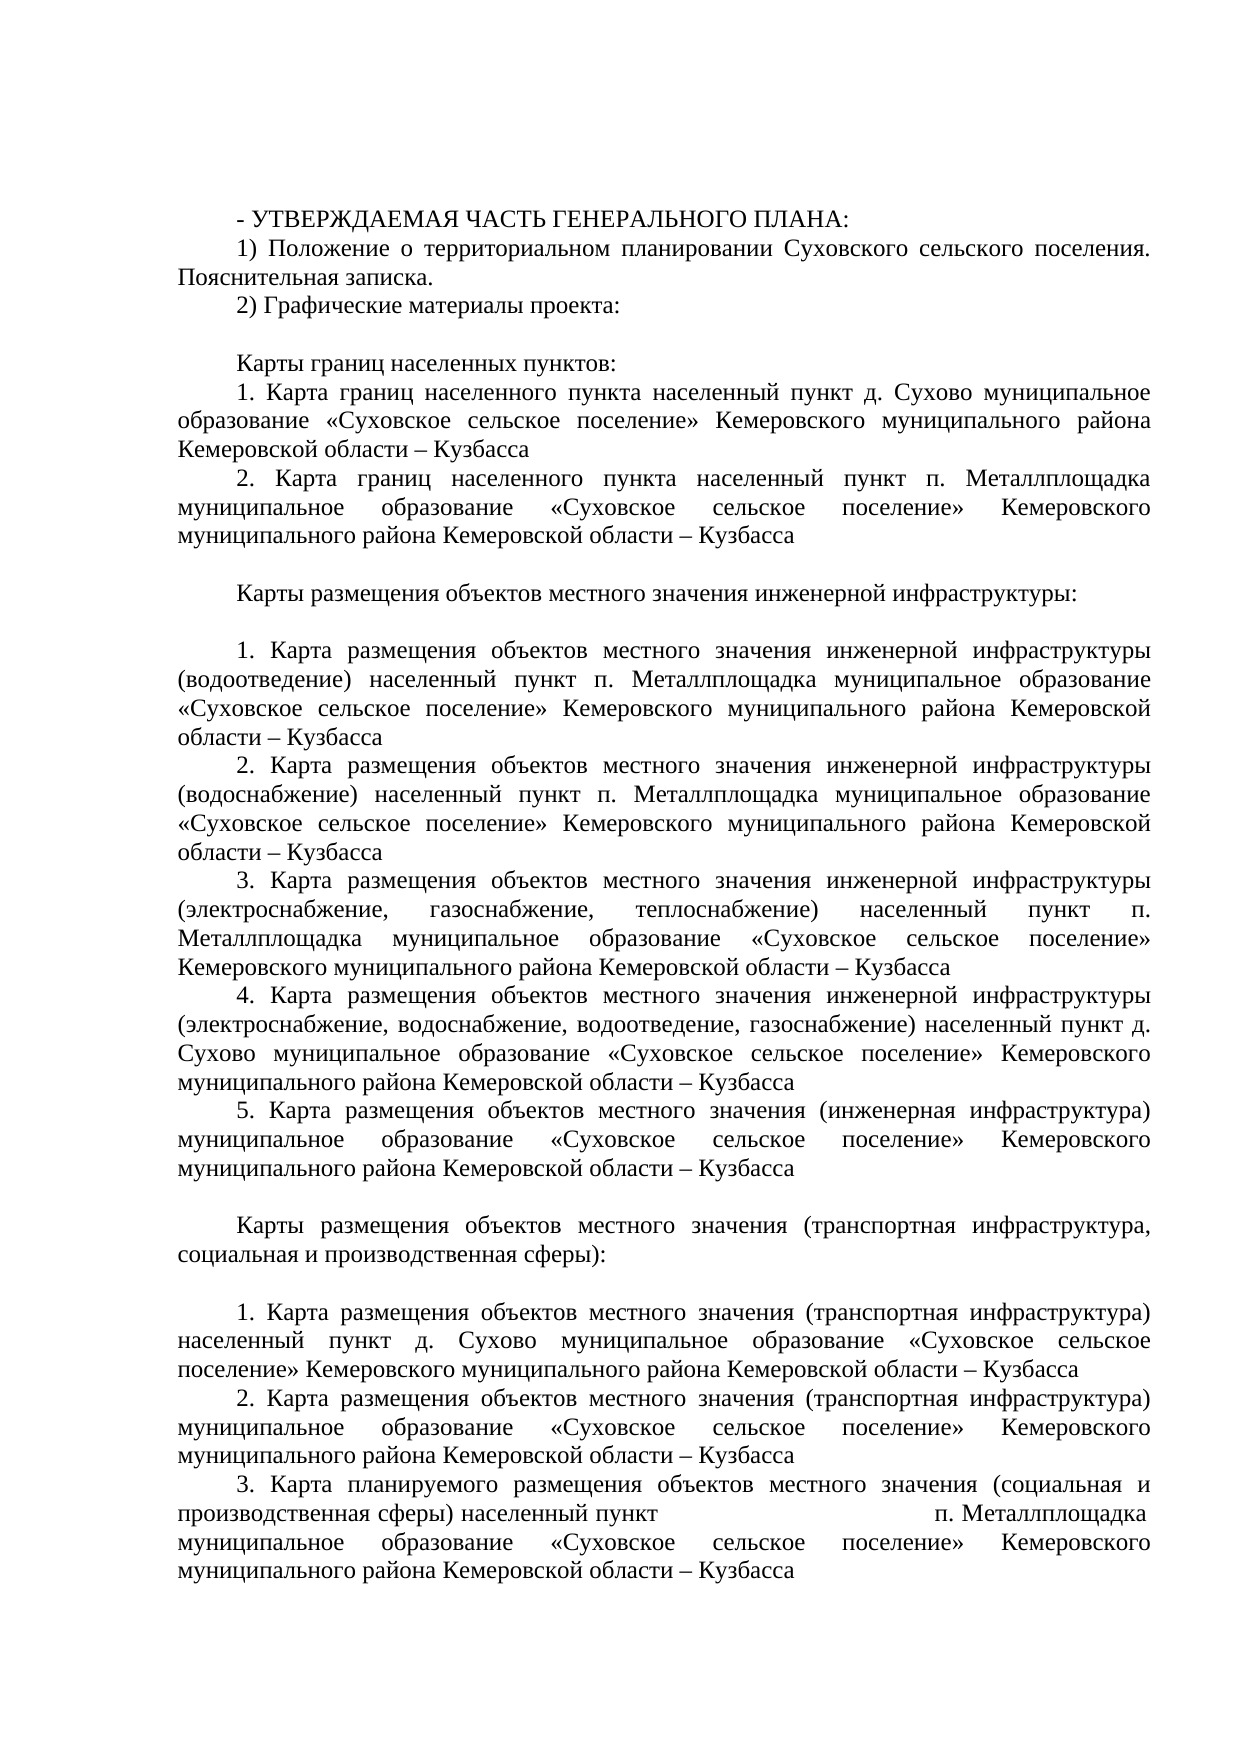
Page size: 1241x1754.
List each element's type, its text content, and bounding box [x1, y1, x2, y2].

text 1. Карта границ населенного пункта населенный пункт д. Сухово муниципальное образование «Суховское сельское поселение» Кемеровского муниципального района Кемеровской области – Кузбасса [177, 377, 1152, 463]
text - УТВЕРЖДАЕМАЯ ЧАСТЬ ГЕНЕРАЛЬНОГО ПЛАНА: [177, 204, 1152, 233]
text Карты границ населенных пунктов: [177, 348, 1152, 377]
text Карты размещения объектов местного значения инженерной инфраструктуры: [177, 578, 1152, 607]
text 2. Карта размещения объектов местного значения (транспортная инфраструктура) муниципальное образование «Суховское сельское поселение» Кемеровского муниципального района Кемеровской области – Кузбасса [177, 1383, 1152, 1469]
text 2. Карта границ населенного пункта населенный пункт п. Металлплощадка муниципальное образование «Суховское сельское поселение» Кемеровского муниципального района Кемеровской области – Кузбасса [177, 463, 1152, 549]
text 2) Графические материалы проекта: [177, 291, 1152, 319]
text 3. Карта планируемого размещения объектов местного значения (социальная и производственная сферы) населенный пункт п. Металлплощадка муниципальное образование «Суховское сельское поселение» Кемеровского муниципального района Кемеровской области – Кузбасса [177, 1469, 1152, 1584]
text Карты размещения объектов местного значения (транспортная инфраструктура, социальная и производственная сферы): [177, 1211, 1152, 1268]
text 2. Карта размещения объектов местного значения инженерной инфраструктуры (водоснабжение) населенный пункт п. Металлплощадка муниципальное образование «Суховское сельское поселение» Кемеровского муниципального района Кемеровской области – Кузбасса [177, 751, 1152, 866]
text 1. Карта размещения объектов местного значения (транспортная инфраструктура) населенный пункт д. Сухово муниципальное образование «Суховское сельское поселение» Кемеровского муниципального района Кемеровской области – Кузбасса [177, 1297, 1152, 1383]
text 4. Карта размещения объектов местного значения инженерной инфраструктуры (электроснабжение, водоснабжение, водоотведение, газоснабжение) населенный пункт д. Сухово муниципальное образование «Суховское сельское поселение» Кемеровского муниципального района Кемеровской области – Кузбасса [177, 981, 1152, 1096]
text 1. Карта размещения объектов местного значения инженерной инфраструктуры (водоотведение) населенный пункт п. Металлплощадка муниципальное образование «Суховское сельское поселение» Кемеровского муниципального района Кемеровской области – Кузбасса [177, 636, 1152, 751]
text 3. Карта размещения объектов местного значения инженерной инфраструктуры (электроснабжение, газоснабжение, теплоснабжение) населенный пункт п. Металлплощадка муниципальное образование «Суховское сельское поселение» Кемеровского муниципального района Кемеровской области – Кузбасса [177, 866, 1152, 981]
text 1) Положение о территориальном планировании Суховского сельского поселения. Пояснительная записка. [177, 233, 1152, 291]
text 5. Карта размещения объектов местного значения (инженерная инфраструктура) муниципальное образование «Суховское сельское поселение» Кемеровского муниципального района Кемеровской области – Кузбасса [177, 1096, 1152, 1182]
